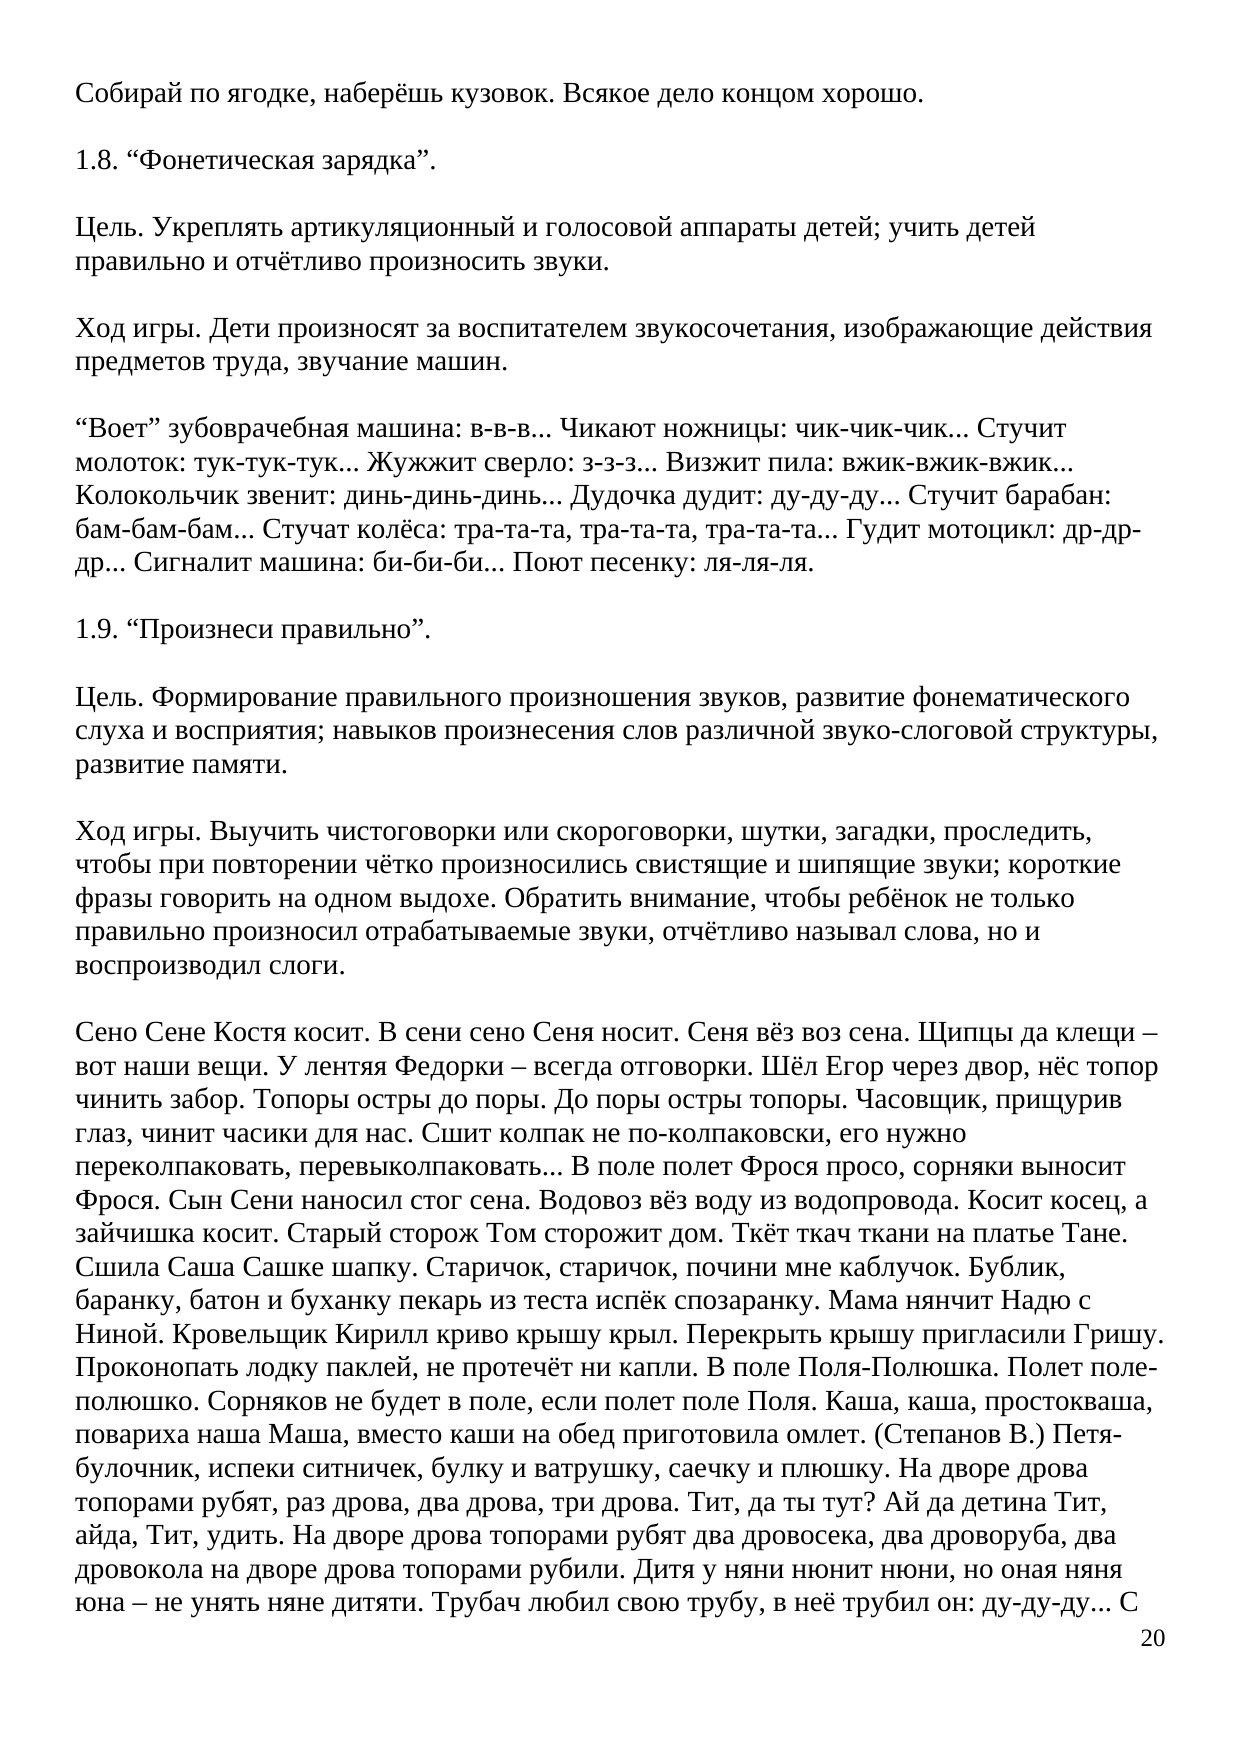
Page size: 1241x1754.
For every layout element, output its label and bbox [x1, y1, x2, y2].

text [75, 75, 1165, 1618]
